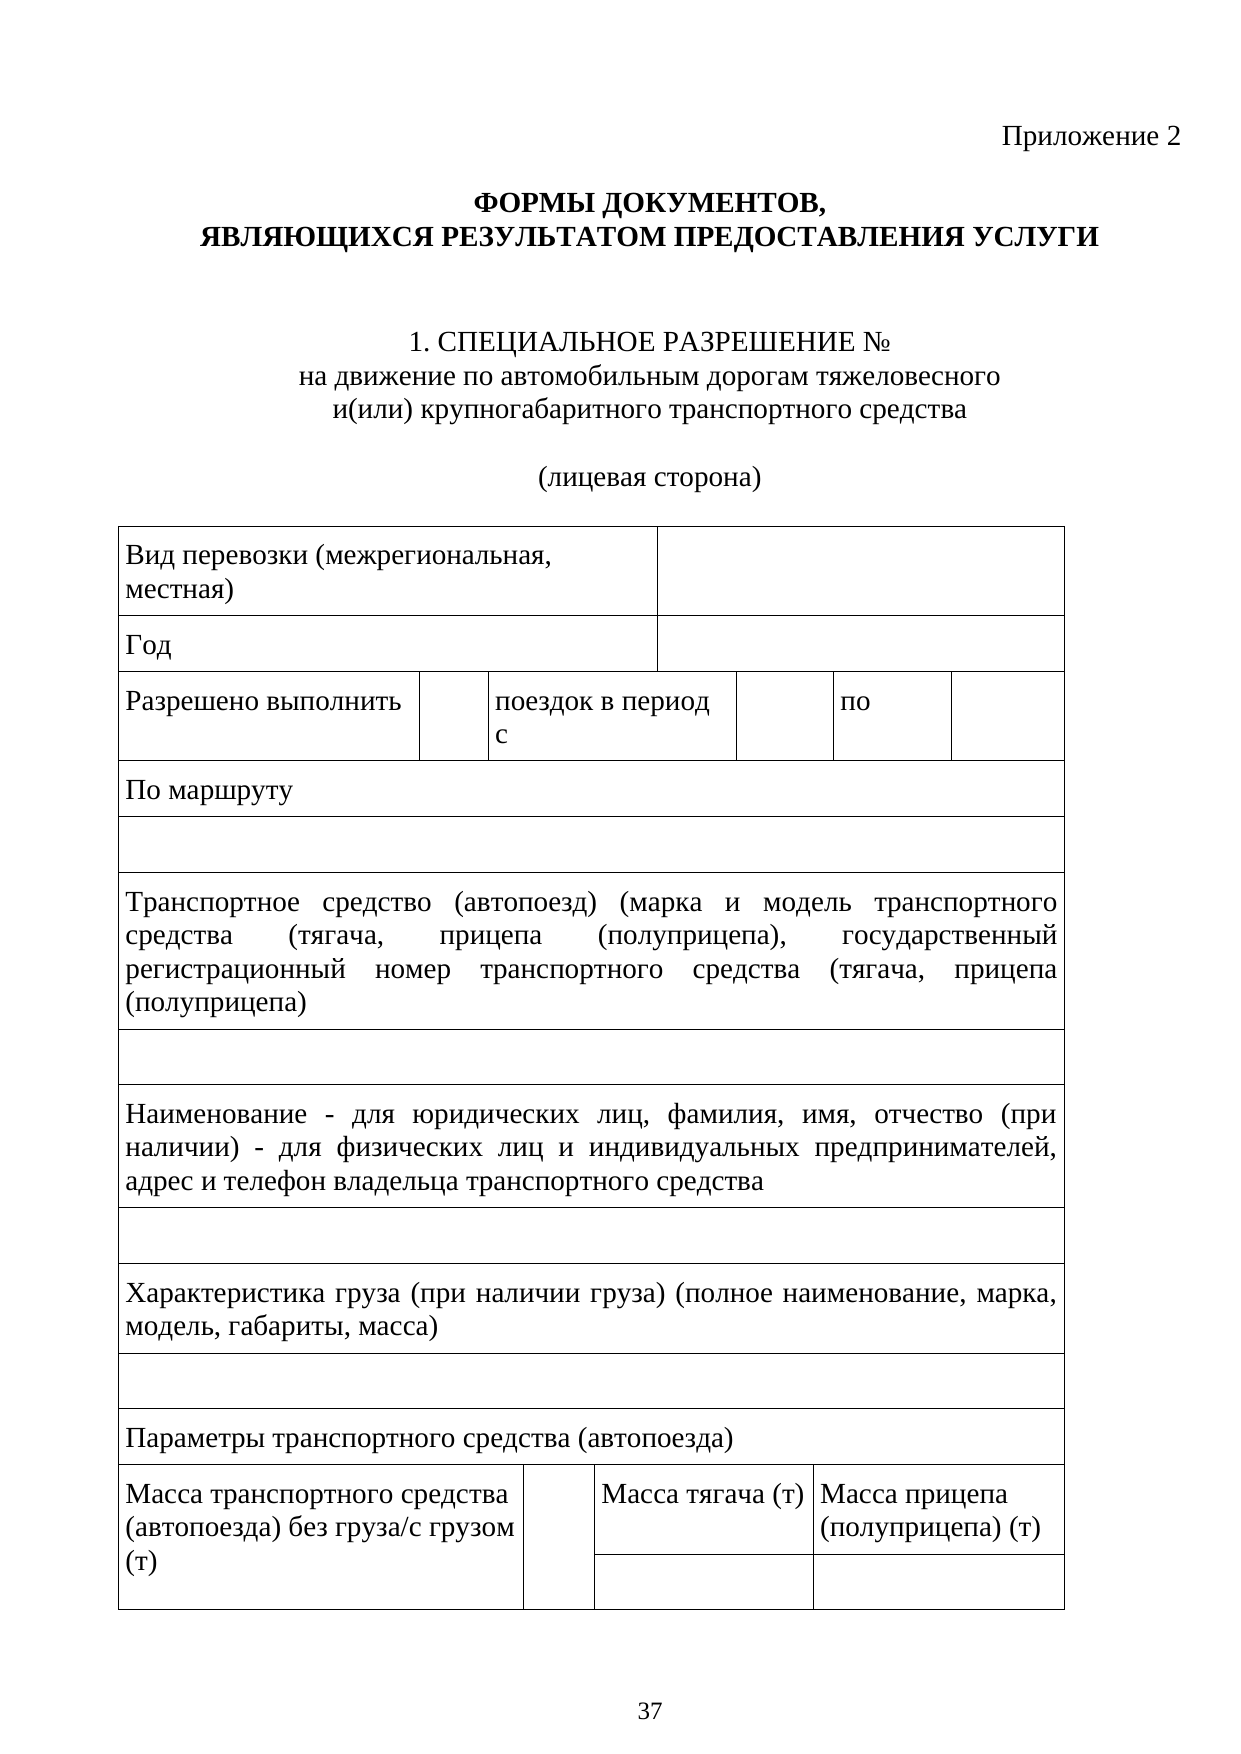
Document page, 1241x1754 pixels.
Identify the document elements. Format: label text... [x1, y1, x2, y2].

table_cell [119, 1354, 1064, 1408]
table_cell По маршруту [119, 761, 1064, 816]
text ЯВЛЯЮЩИХСЯ РЕЗУЛЬТАТОМ ПРЕДОСТАВЛЕНИЯ УСЛУГИ [118, 219, 1181, 252]
text 1. СПЕЦИАЛЬНОЕ РАЗРЕШЕНИЕ № [118, 324, 1181, 358]
table_cell [524, 1465, 594, 1609]
text ФОРМЫ ДОКУМЕНТОВ, [118, 185, 1181, 219]
table_cell поездок в период с [489, 672, 736, 760]
table_cell [420, 672, 488, 760]
table_cell [658, 616, 1064, 671]
table_cell Масса транспортного средства (автопоезда) без груза/с грузом (т) [119, 1465, 523, 1609]
table_cell [119, 1208, 1064, 1263]
table_cell Транспортное средство (автопоезд) (марка и модель транспортного средства (тягача, прицепа (полуприцепа), государственный регистрационный номер транспортного средства (тягача, прицепа (полуприцепа) [119, 873, 1064, 1028]
text (лицевая сторона) [118, 459, 1181, 492]
table_cell Разрешено выполнить [119, 672, 419, 760]
table_cell по [834, 672, 951, 760]
table_cell [595, 1555, 813, 1609]
table_cell Масса тягача (т) [595, 1465, 813, 1553]
table_header Вид перевозки (межрегиональная, местная) [119, 527, 657, 615]
table_header [658, 527, 1064, 615]
table_cell [952, 672, 1064, 760]
table_cell [119, 817, 1064, 872]
text и(или) крупногабаритного транспортного средства [118, 392, 1181, 425]
table_cell [737, 672, 833, 760]
text на движение по автомобильным дорогам тяжеловесного [118, 358, 1181, 392]
table_cell [814, 1555, 1064, 1609]
table_cell Наименование - для юридических лиц, фамилия, имя, отчество (при наличии) - для физических лиц и индивидуальных предпринимателей, адрес и телефон владельца транспортного средства [119, 1085, 1064, 1207]
table_cell Год [119, 616, 657, 671]
table_cell Масса прицепа (полуприцепа) (т) [814, 1465, 1064, 1553]
text Приложение 2 [118, 118, 1181, 152]
table_cell Характеристика груза (при наличии груза) (полное наименование, марка, модель, габариты, масса) [119, 1264, 1064, 1352]
table_cell [119, 1030, 1064, 1084]
table_cell Параметры транспортного средства (автопоезда) [119, 1409, 1064, 1464]
